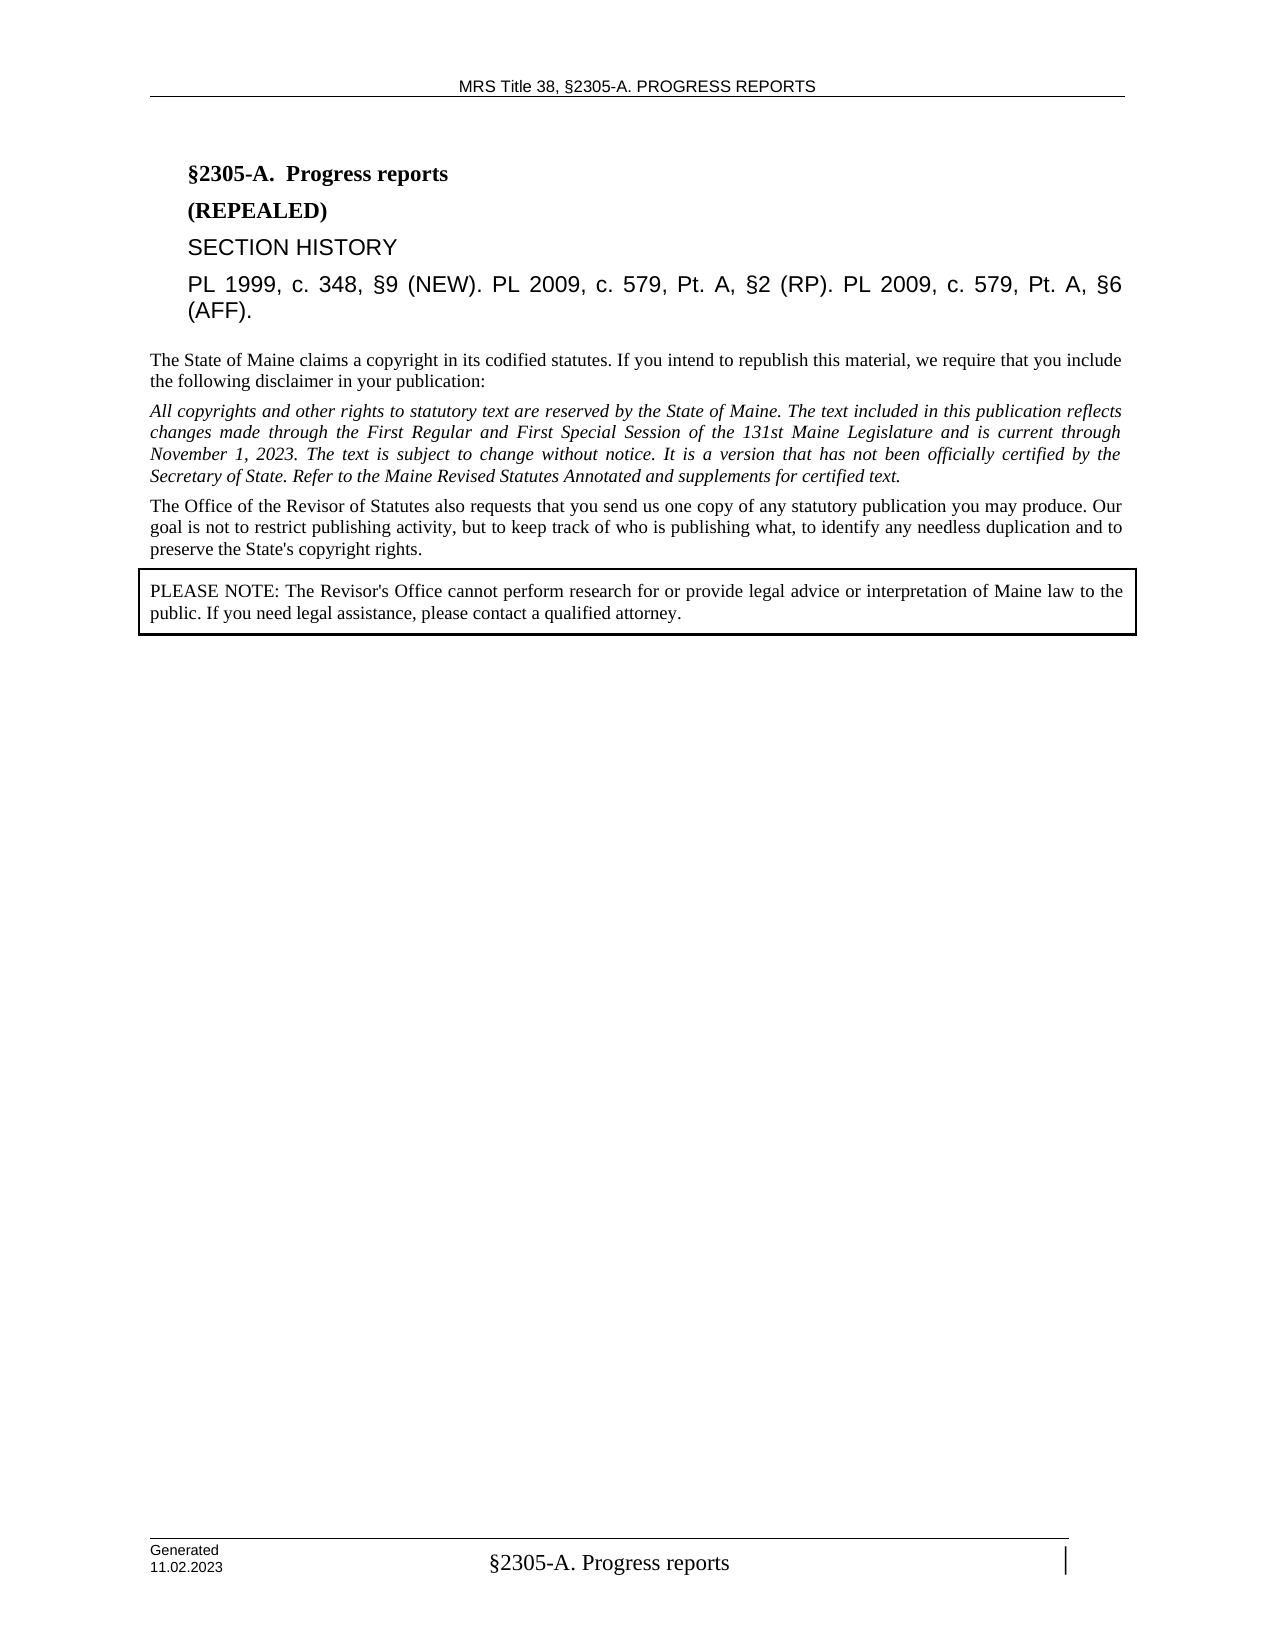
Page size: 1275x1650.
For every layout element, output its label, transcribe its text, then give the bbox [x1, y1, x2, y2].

text SECTION HISTORY [187, 234, 1125, 260]
text The Office of the Revisor of Statutes also requests that you send us one copy of any statutory publication you may produce. Our goal is not to restrict publishing activity, but to keep track of who is publishing what, to identify any needless duplication and to preserve the State's copyright rights. [150, 494, 1125, 559]
text PL 1999, c. 348, §9 (NEW). PL 2009, c. 579, Pt. A, §2 (RP). PL 2009, c. 579, Pt. A, §6 (AFF). [187, 271, 1125, 323]
text All copyrights and other rights to statutory text are reserved by the State of Maine. The text included in this publication reflects changes made through the First Regular and First Special Session of the 131st Maine Legislature and is current through November 1, 2023 . The text is subject to change without notice. It is a version that has not been officially certified by the Secretary of State. Refer to the Maine Revised Statutes Annotated and supplements for certified text. [150, 400, 1125, 486]
text (REPEALED) [187, 197, 1125, 223]
text §2305-A. Progress reports [187, 160, 1125, 187]
text PLEASE NOTE: The Revisor's Office cannot perform research for or provide legal advice or interpretation of Maine law to the public. If you need legal assistance, please contact a qualified attorney. [140, 570, 1135, 633]
text The State of Maine claims a copyright in its codified statutes. If you intend to republish this material, we require that you include the following disclaimer in your publication: [150, 348, 1125, 392]
